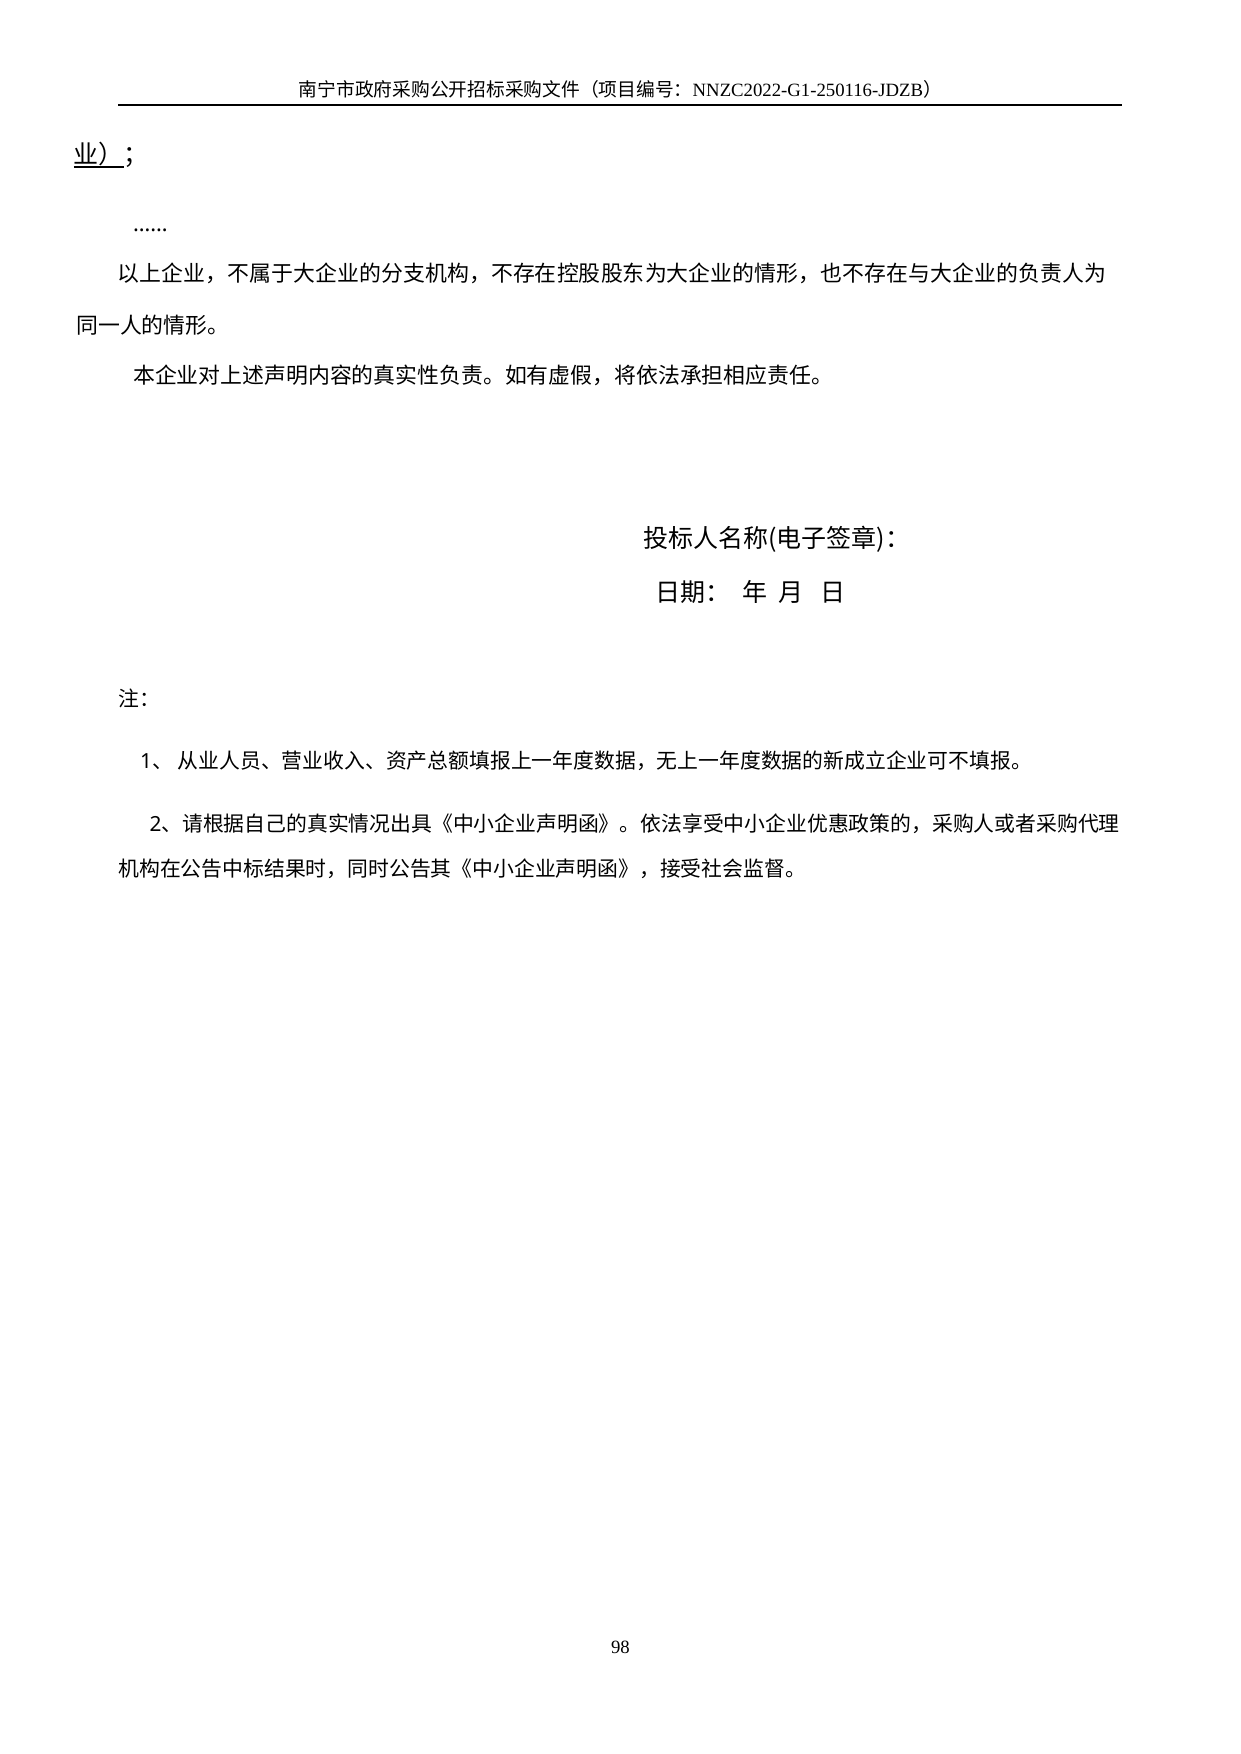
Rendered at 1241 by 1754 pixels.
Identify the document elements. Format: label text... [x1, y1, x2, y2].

text 日期： 年 月 日 [118, 573, 1122, 609]
text 本企业对上述声明内容的真实性负责。如有虚假，将依法承担相应责任。 [74, 357, 1107, 391]
list 从业人员、营业收入、资产总额填报上一年度数据，无上一年度数据的新成立企业可不填报。 [140, 744, 1122, 774]
text …… [133, 206, 1107, 240]
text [74, 118, 1128, 187]
text 投标人名称(电子签章)： [118, 518, 1122, 555]
text 2、请根据自己的真实情况出具《中小企业声明函》。依法享受中小企业优惠政策的，采购人或者采购代理机构在公告中标结果时，同时公告其《中小企业声明函》，接受社会监督。 [118, 807, 1122, 882]
text 注： [118, 682, 1122, 712]
text 以上企业，不属于大企业的分支机构，不存在控股股东为大企业的情形，也不存在与大企业的负责人为同一人的情形。 [76, 255, 1107, 341]
